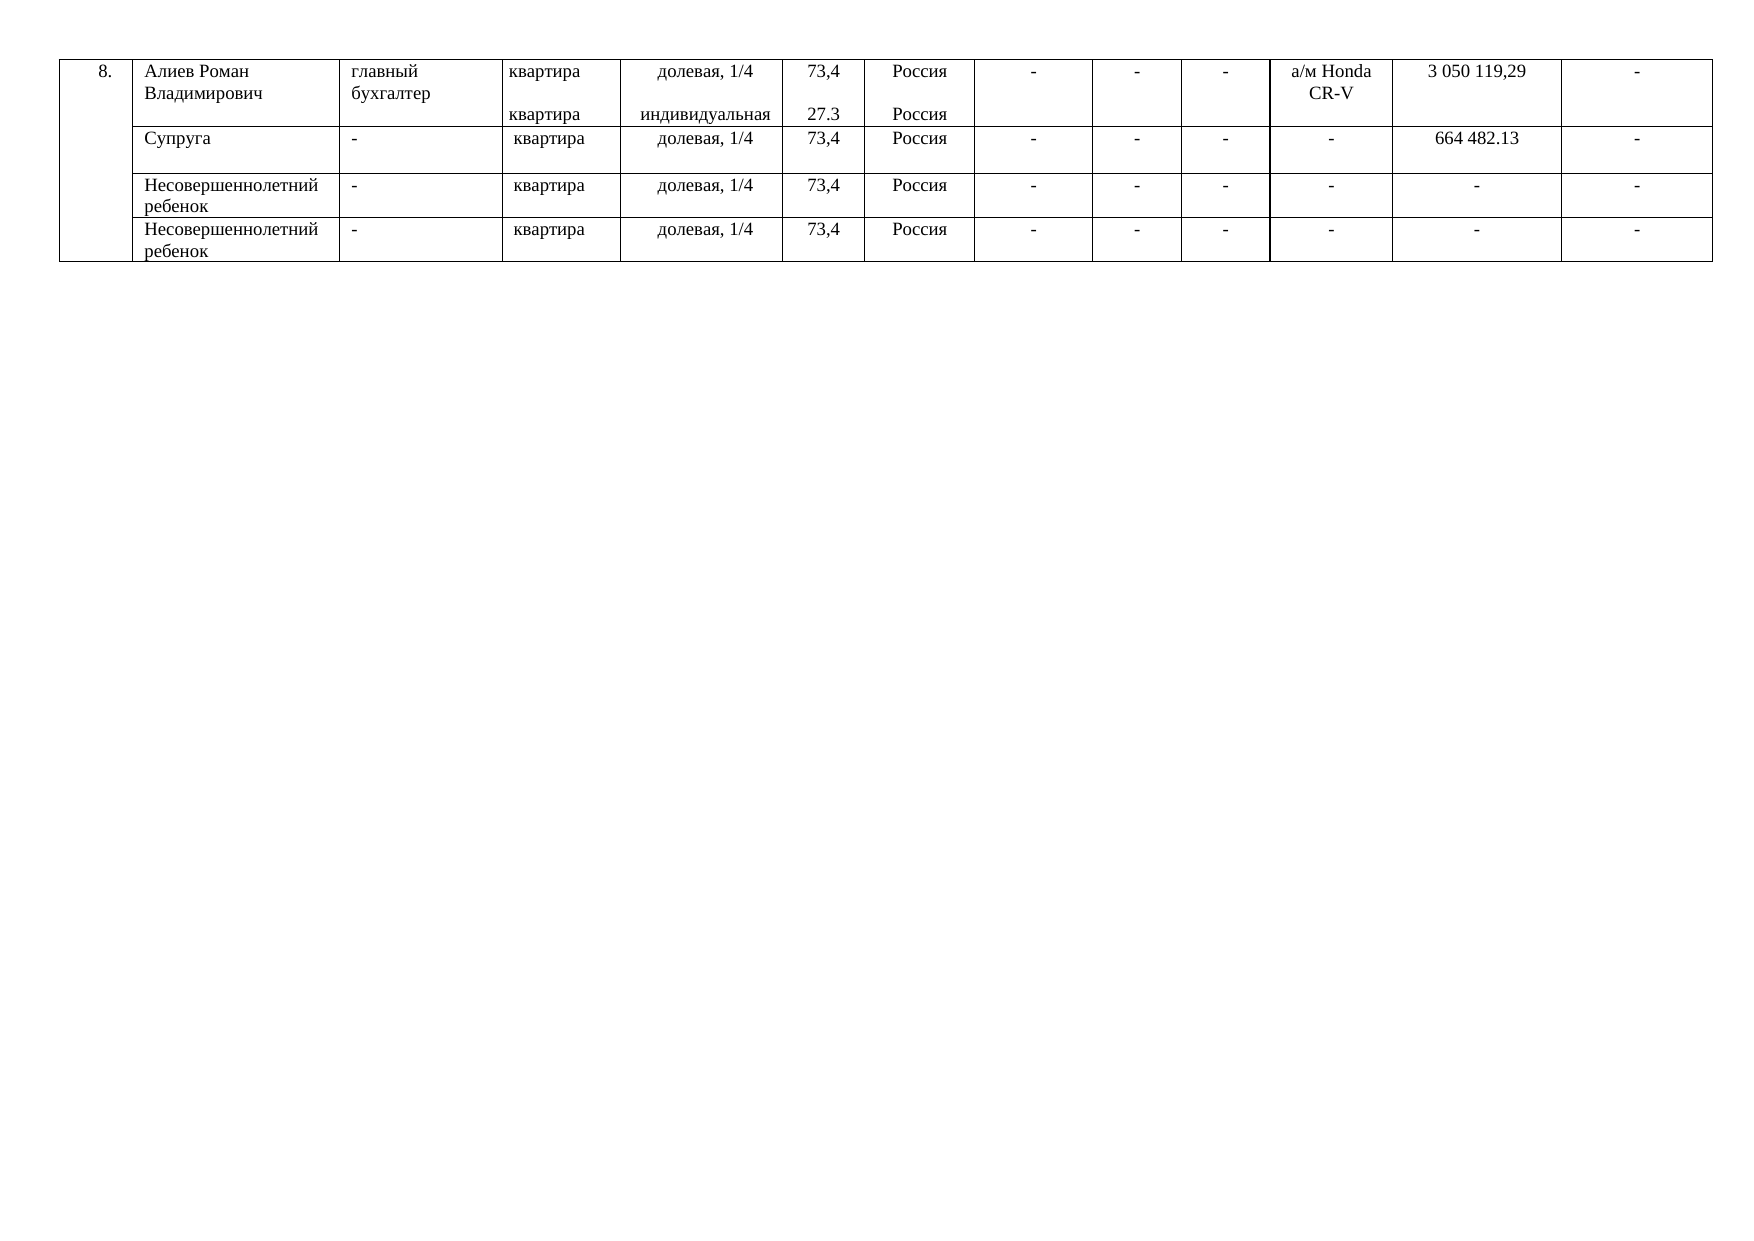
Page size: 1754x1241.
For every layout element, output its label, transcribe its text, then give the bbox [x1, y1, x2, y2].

table_cell квартира квартира [503, 60, 620, 126]
table_cell Россия [865, 218, 974, 261]
table_cell - [1271, 174, 1392, 217]
table_cell Россия [865, 174, 974, 217]
table_cell - [1182, 60, 1269, 126]
table_cell долевая, 1/4 [621, 127, 782, 173]
table_cell - [1093, 127, 1181, 173]
table_cell долевая, 1/4 [621, 218, 782, 261]
table_cell - [1093, 174, 1181, 217]
table_cell - [1562, 60, 1712, 126]
table_cell Алиев Роман Владимирович [133, 60, 339, 126]
table_cell - [975, 218, 1092, 261]
table_cell - [340, 218, 502, 261]
table_cell 8. [60, 60, 132, 261]
table_cell 73,4 [783, 127, 864, 173]
table_cell - [1182, 218, 1269, 261]
table_cell - [975, 174, 1092, 217]
table_cell - [1271, 218, 1392, 261]
table_cell - [975, 60, 1092, 126]
table_cell Супруга [133, 127, 339, 173]
table_cell - [1182, 174, 1269, 217]
table_cell долевая, 1/4 индивидуальная [621, 60, 782, 126]
table_cell 664 482.13 [1393, 127, 1561, 173]
table_cell - [1562, 127, 1712, 173]
table_cell Несовершеннолетний ребенок [133, 218, 339, 261]
table_cell а/м Honda CR-V [1271, 60, 1392, 126]
table_cell квартира [503, 127, 620, 173]
table_cell Россия Россия [865, 60, 974, 126]
table_cell - [340, 127, 502, 173]
table_cell - [340, 174, 502, 217]
table_cell Россия [865, 127, 974, 173]
table_cell квартира [503, 218, 620, 261]
table_cell Несовершеннолетний ребенок [133, 174, 339, 217]
table_cell - [1093, 60, 1181, 126]
table_cell - [975, 127, 1092, 173]
table_cell - [1271, 127, 1392, 173]
table_cell - [1393, 218, 1561, 261]
table_cell долевая, 1/4 [621, 174, 782, 217]
table_cell - [1562, 218, 1712, 261]
table_cell 3 050 119,29 [1393, 60, 1561, 126]
table_cell - [1562, 174, 1712, 217]
table_cell - [1182, 127, 1269, 173]
table_cell главный бухгалтер [340, 60, 502, 126]
table_cell - [1093, 218, 1181, 261]
table_cell 73,4 [783, 218, 864, 261]
table_cell 73,4 27.3 [783, 60, 864, 126]
table_cell 73,4 [783, 174, 864, 217]
table_cell - [1393, 174, 1561, 217]
table_cell квартира [503, 174, 620, 217]
